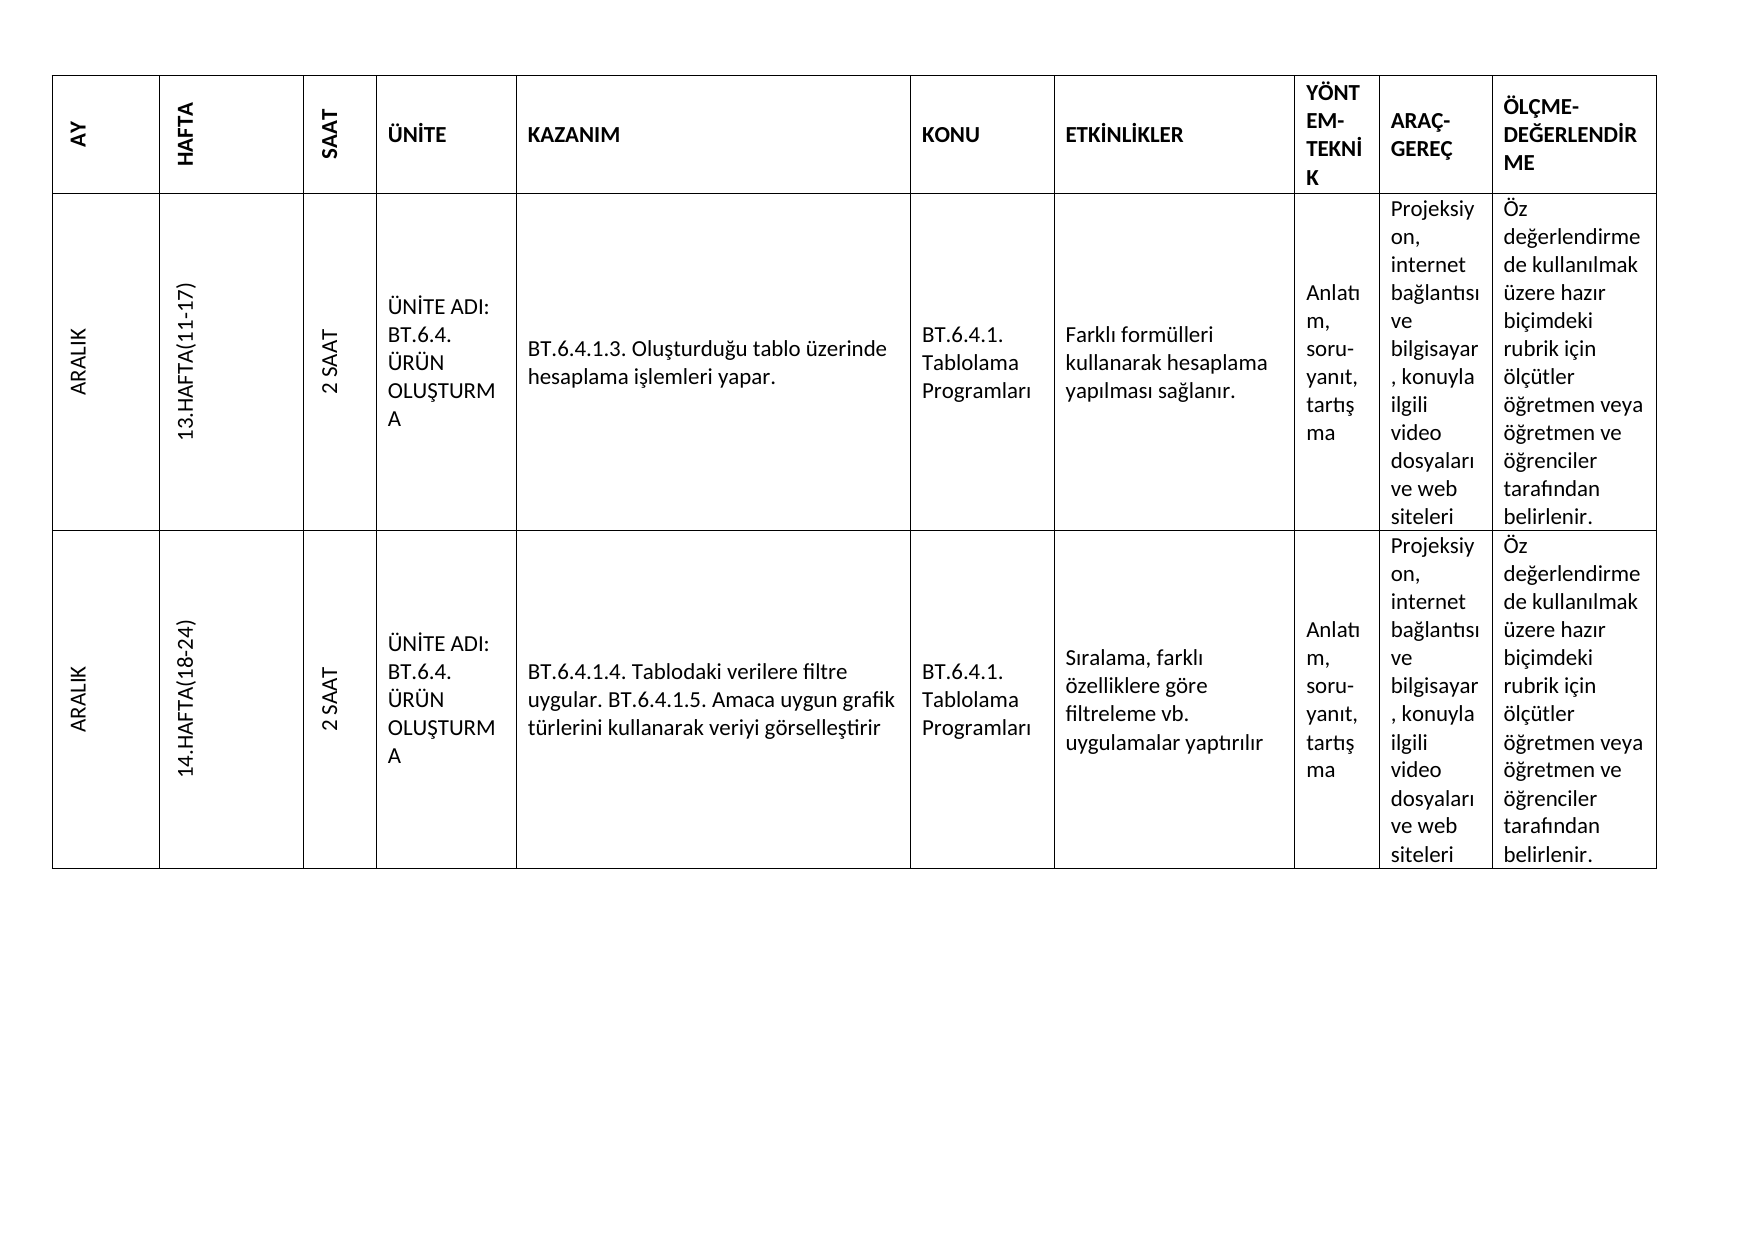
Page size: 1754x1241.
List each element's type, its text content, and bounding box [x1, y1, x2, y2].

table_cell 2 SAAT [304, 194, 376, 530]
table_cell BT.6.4.1. Tablolama Programları [911, 531, 1054, 868]
table_cell Projeksiyon, internet bağlantısı ve bilgisayar, konuyla ilgili video dosyaları ve web siteleri [1380, 194, 1492, 530]
table_cell Projeksiyon, internet bağlantısı ve bilgisayar, konuyla ilgili video dosyaları ve web siteleri [1380, 531, 1492, 868]
table_cell Öz değerlendirmede kullanılmak üzere hazır biçimdeki rubrik için ölçütler öğretmen veya öğretmen ve öğrenciler tarafından belirlenir. [1493, 194, 1656, 530]
table_header AY [53, 76, 159, 193]
table_cell Farklı formülleri kullanarak hesaplama yapılması sağlanır. [1055, 194, 1294, 530]
table_cell 2 SAAT [304, 531, 376, 868]
table_header KAZANIM [517, 76, 910, 193]
table_cell Öz değerlendirmede kullanılmak üzere hazır biçimdeki rubrik için ölçütler öğretmen veya öğretmen ve öğrenciler tarafından belirlenir. [1493, 531, 1656, 868]
table_header KONU [911, 76, 1054, 193]
table_header YÖNTEM-TEKNİK [1295, 76, 1379, 193]
table_cell ÜNİTE ADI: BT.6.4. ÜRÜN OLUŞTURMA [377, 531, 516, 868]
table_cell ARALIK [53, 531, 159, 868]
table_header ARAÇ-GEREÇ [1380, 76, 1492, 193]
table_header ÜNİTE [377, 76, 516, 193]
table_header ETKİNLİKLER [1055, 76, 1294, 193]
table_header SAAT [304, 76, 376, 193]
table_cell ARALIK [53, 194, 159, 530]
table_cell BT.6.4.1.4. Tablodaki verilere filtre uygular. BT.6.4.1.5. Amaca uygun grafik türlerini kullanarak veriyi görselleştirir [517, 531, 910, 868]
table_header HAFTA [160, 76, 303, 193]
table_cell 14.HAFTA(18-24) [160, 531, 303, 868]
table_cell BT.6.4.1.3. Oluşturduğu tablo üzerinde hesaplama işlemleri yapar. [517, 194, 910, 530]
table_cell 13.HAFTA(11-17) [160, 194, 303, 530]
table_cell Anlatım, soru-yanıt, tartışma [1295, 194, 1379, 530]
table_cell BT.6.4.1. Tablolama Programları [911, 194, 1054, 530]
table_cell ÜNİTE ADI: BT.6.4. ÜRÜN OLUŞTURMA [377, 194, 516, 530]
table_cell Anlatım, soru-yanıt, tartışma [1295, 531, 1379, 868]
table_header ÖLÇME-DEĞERLENDİRME [1493, 76, 1656, 193]
table_cell Sıralama, farklı özelliklere göre filtreleme vb. uygulamalar yaptırılır [1055, 531, 1294, 868]
